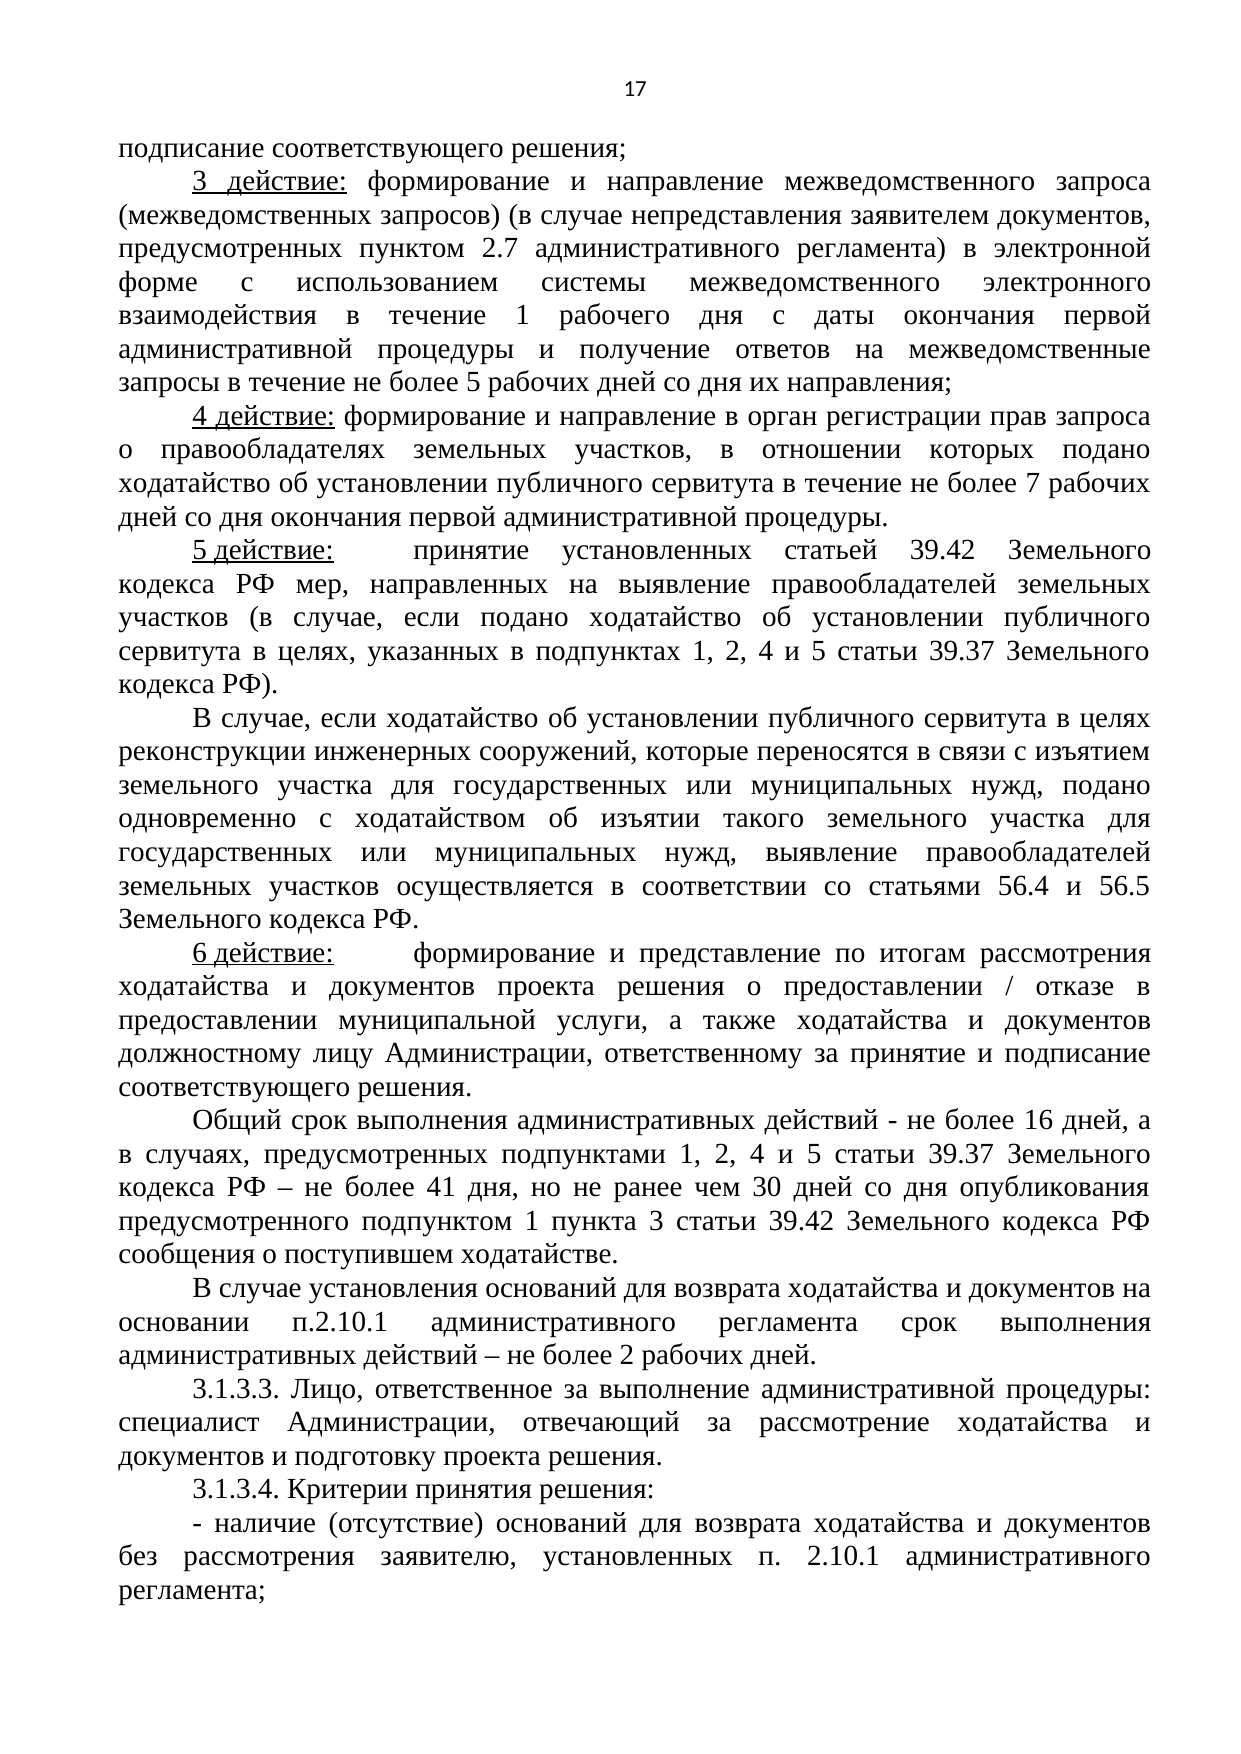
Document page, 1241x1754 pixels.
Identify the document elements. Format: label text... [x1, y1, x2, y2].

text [118, 130, 1152, 163]
text 3.1.3.4. Критерии принятия решения: [118, 1471, 1152, 1505]
text 3.1.3.3. Лицо, ответственное за выполнение административной процедуры: специалист Администрации, отвечающий за рассмотрение ходатайства и документов и подготовку проекта решения. [118, 1371, 1152, 1471]
text Общий срок выполнения административных действий - не более 16 дней, а в случаях, предусмотренных подпунктами 1, 2, 4 и 5 статьи 39.37 Земельного кодекса РФ – не более 41 дня, но не ранее чем 30 дней со дня опубликования предусмотренного подпунктом 1 пункта 3 статьи 39.42 Земельного кодекса РФ сообщения о поступившем ходатайстве. [118, 1102, 1152, 1270]
text 5 действие: принятие установленных статьей 39.42 Земельного кодекса РФ мер, направленных на выявление правообладателей земельных участков (в случае, если подано ходатайство об установлении публичного сервитута в целях, указанных в подпунктах 1, 2, 4 и 5 статьи 39.37 Земельного кодекса РФ). [118, 532, 1152, 700]
text В случае установления оснований для возврата ходатайства и документов на основании п.2.10.1 административного регламента срок выполнения административных действий – не более 2 рабочих дней. [118, 1270, 1152, 1371]
text В случае, если ходатайство об установлении публичного сервитута в целях реконструкции инженерных сооружений, которые переносятся в связи с изъятием земельного участка для государственных или муниципальных нужд, подано одновременно с ходатайством об изъятии такого земельного участка для государственных или муниципальных нужд, выявление правообладателей земельных участков осуществляется в соответствии со статьями 56.4 и 56.5 Земельного кодекса РФ. [118, 700, 1152, 935]
text - наличие (отсутствие) оснований для возврата ходатайства и документов без рассмотрения заявителю, установленных п. 2.10.1 административного регламента; [118, 1505, 1152, 1606]
text 6 действие: формирование и представление по итогам рассмотрения ходатайства и документов проекта решения о предоставлении / отказе в предоставлении муниципальной услуги, а также ходатайства и документов должностному лицу Администрации, ответственному за принятие и подписание соответствующего решения. [118, 935, 1152, 1102]
text 4 действие: формирование и направление в орган регистрации прав запроса о правообладателях земельных участков, в отношении которых подано ходатайство об установлении публичного сервитута в течение не более 7 рабочих дней со дня окончания первой административной процедуры. [118, 398, 1152, 532]
text 3 действие: формирование и направление межведомственного запроса (межведомственных запросов) (в случае непредставления заявителем документов, предусмотренных пунктом 2.7 административного регламента) в электронной форме с использованием системы межведомственного электронного взаимодействия в течение 1 рабочего дня с даты окончания первой административной процедуры и получение ответов на межведомственные запросы в течение не более 5 рабочих дней со дня их направления; [118, 163, 1152, 398]
